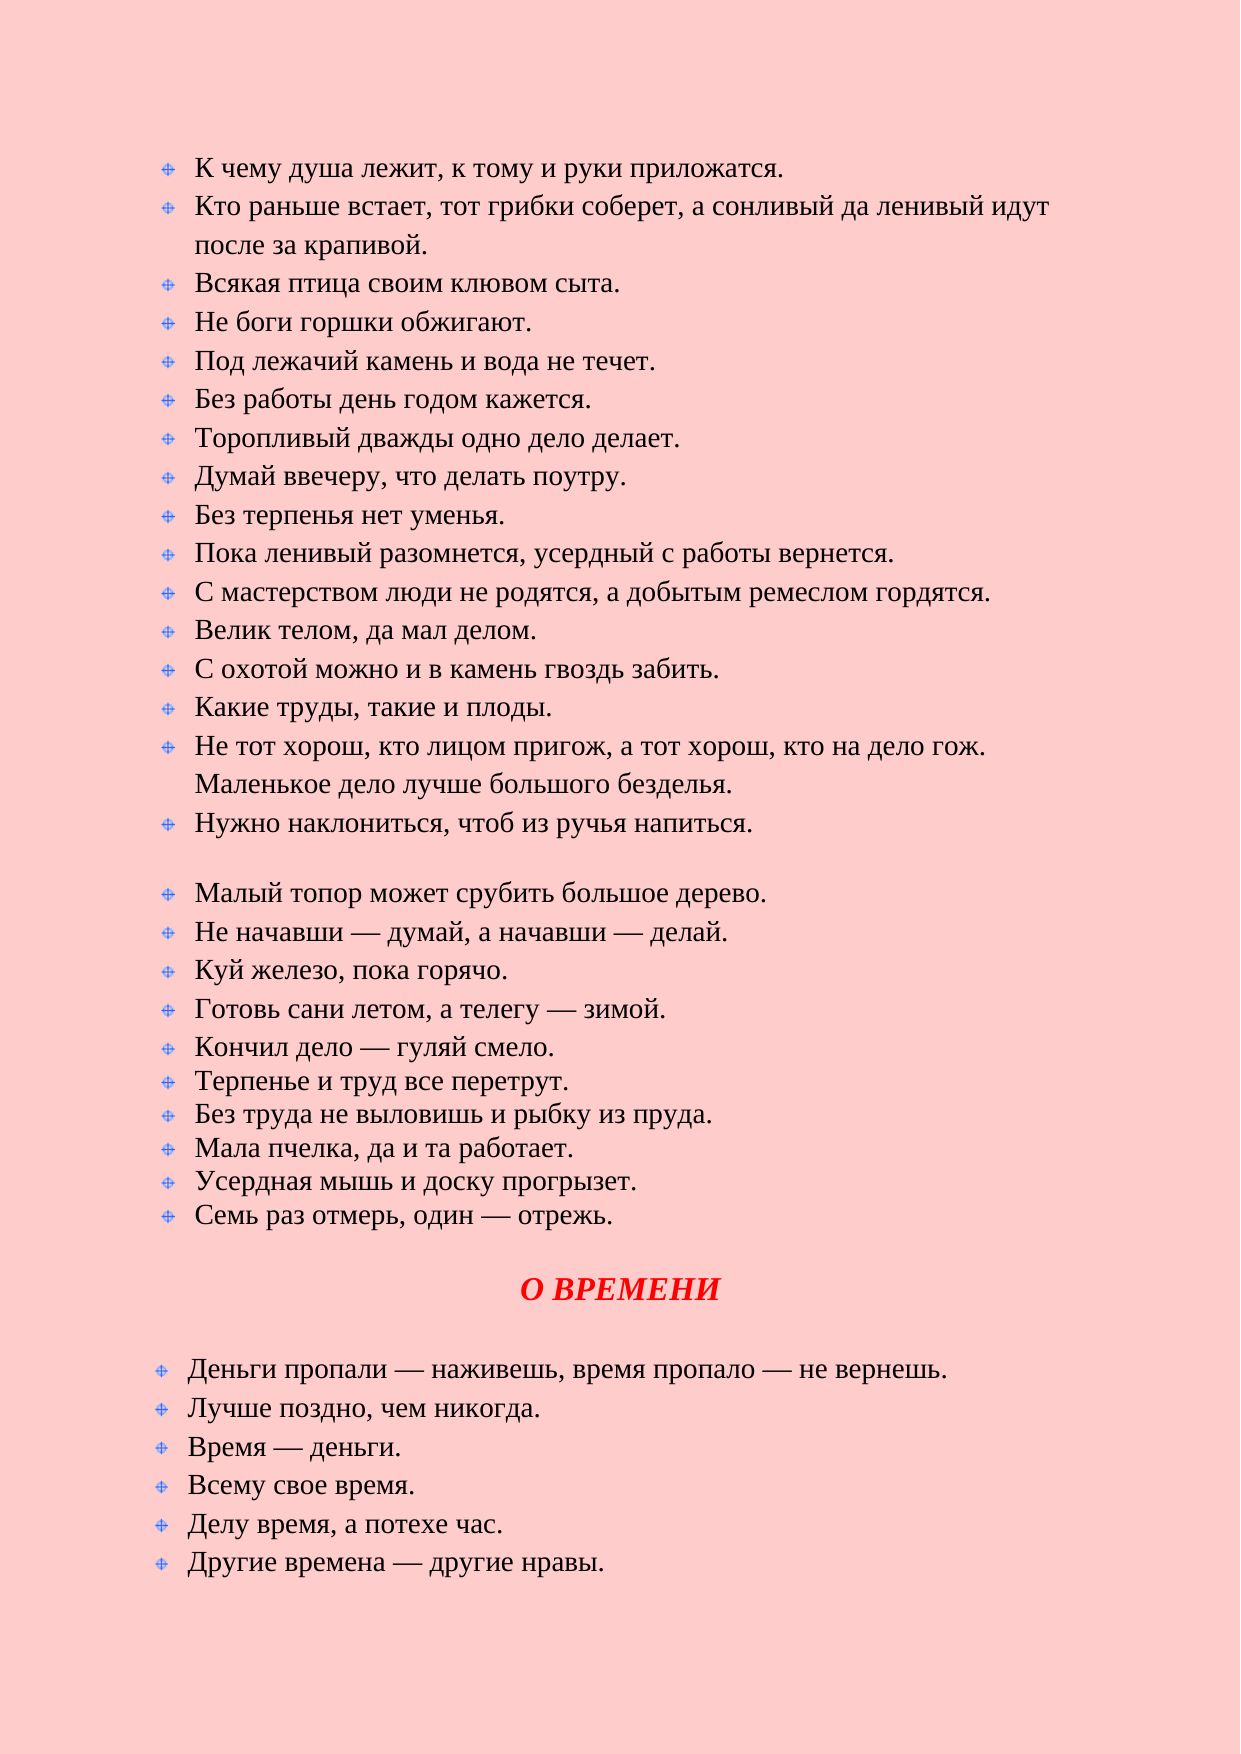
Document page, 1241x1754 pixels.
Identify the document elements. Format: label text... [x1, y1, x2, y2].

list Какие труды, такие и плоды. [157, 689, 1069, 723]
picture [157, 507, 175, 525]
picture [157, 1174, 175, 1191]
list Без терпенья нет уменья. [157, 497, 1069, 530]
picture [157, 1040, 175, 1057]
list Всему свое время. [150, 1467, 1069, 1501]
list Другие времена — другие нравы. [150, 1544, 1069, 1578]
list Куй железо, пока горячо. [157, 952, 1069, 986]
list Пока ленивый разомнется, усердный с работы вернется. [157, 535, 1069, 569]
list Нужно наклониться, чтоб из ручья напиться. [157, 805, 1069, 871]
picture [151, 1439, 168, 1456]
list С мастерством люди не родятся, а добытым ремеслом гордятся. [157, 574, 1069, 607]
picture [157, 661, 175, 679]
picture [157, 199, 175, 216]
picture [151, 1516, 168, 1534]
picture [157, 546, 175, 563]
picture [151, 1478, 168, 1495]
picture [157, 924, 175, 941]
list Семь раз отмерь, один — отрежь. [157, 1197, 1069, 1231]
list К чему душа лежит, к тому и руки приложатся. [157, 150, 1069, 183]
list Кончил дело — гуляй смело. [157, 1029, 1069, 1063]
picture [157, 160, 175, 178]
picture [157, 353, 175, 370]
picture [151, 1400, 168, 1418]
list Малый топор может срубить большое дерево. [157, 875, 1069, 909]
list Не начавши — думай, а начавши — делай. [157, 914, 1069, 947]
list Время — деньги. [150, 1429, 1069, 1462]
picture [157, 1140, 175, 1158]
list Мала пчелка, да и та работает. [157, 1130, 1069, 1163]
list Под лежачий камень и вода не течет. [157, 343, 1069, 376]
list Усердная мышь и доску прогрызет. [157, 1163, 1069, 1197]
picture [157, 1073, 175, 1091]
list Думай ввечеру, что делать поутру. [157, 458, 1069, 492]
list С охотой можно и в камень гвоздь забить. [157, 651, 1069, 684]
picture [157, 1207, 175, 1225]
list Всякая птица своим клювом сыта. [157, 266, 1069, 299]
list Велик телом, да мал делом. [157, 612, 1069, 646]
picture [151, 1555, 168, 1572]
picture [157, 700, 175, 717]
picture [157, 623, 175, 640]
list Терпенье и труд все перетрут. [157, 1063, 1069, 1096]
list Торопливый дважды одно дело делает. [157, 420, 1069, 453]
picture [157, 314, 175, 332]
picture [157, 391, 175, 409]
picture [157, 1107, 175, 1124]
picture [157, 1001, 175, 1019]
picture [157, 469, 175, 486]
list Готовь сани летом, а телегу — зимой. [157, 991, 1069, 1024]
list Без работы день годом кажется. [157, 381, 1069, 415]
picture [157, 885, 175, 903]
list Без труда не выловишь и рыбку из пруда. [157, 1096, 1069, 1130]
picture [157, 584, 175, 602]
list Деньги пропали — наживешь, время пропало — не вернешь. [150, 1352, 1069, 1385]
list О ВРЕМЕНИ [172, 1269, 1069, 1307]
list Не боги горшки обжигают. [157, 304, 1069, 338]
picture [157, 963, 175, 980]
picture [157, 815, 175, 833]
list Не тот хорош, кто лицом пригож, а тот хорош, кто на дело гож. Маленькое дело лучше большого безделья. [157, 728, 1069, 800]
picture [157, 738, 175, 756]
picture [151, 1362, 168, 1379]
picture [157, 276, 175, 293]
list Лучше поздно, чем никогда. [150, 1390, 1069, 1424]
picture [157, 430, 175, 447]
list Делу время, а потехе час. [150, 1506, 1069, 1539]
list Кто раньше встает, тот грибки соберет, а сонливый да ленивый идут после за крапивой. [157, 188, 1069, 261]
